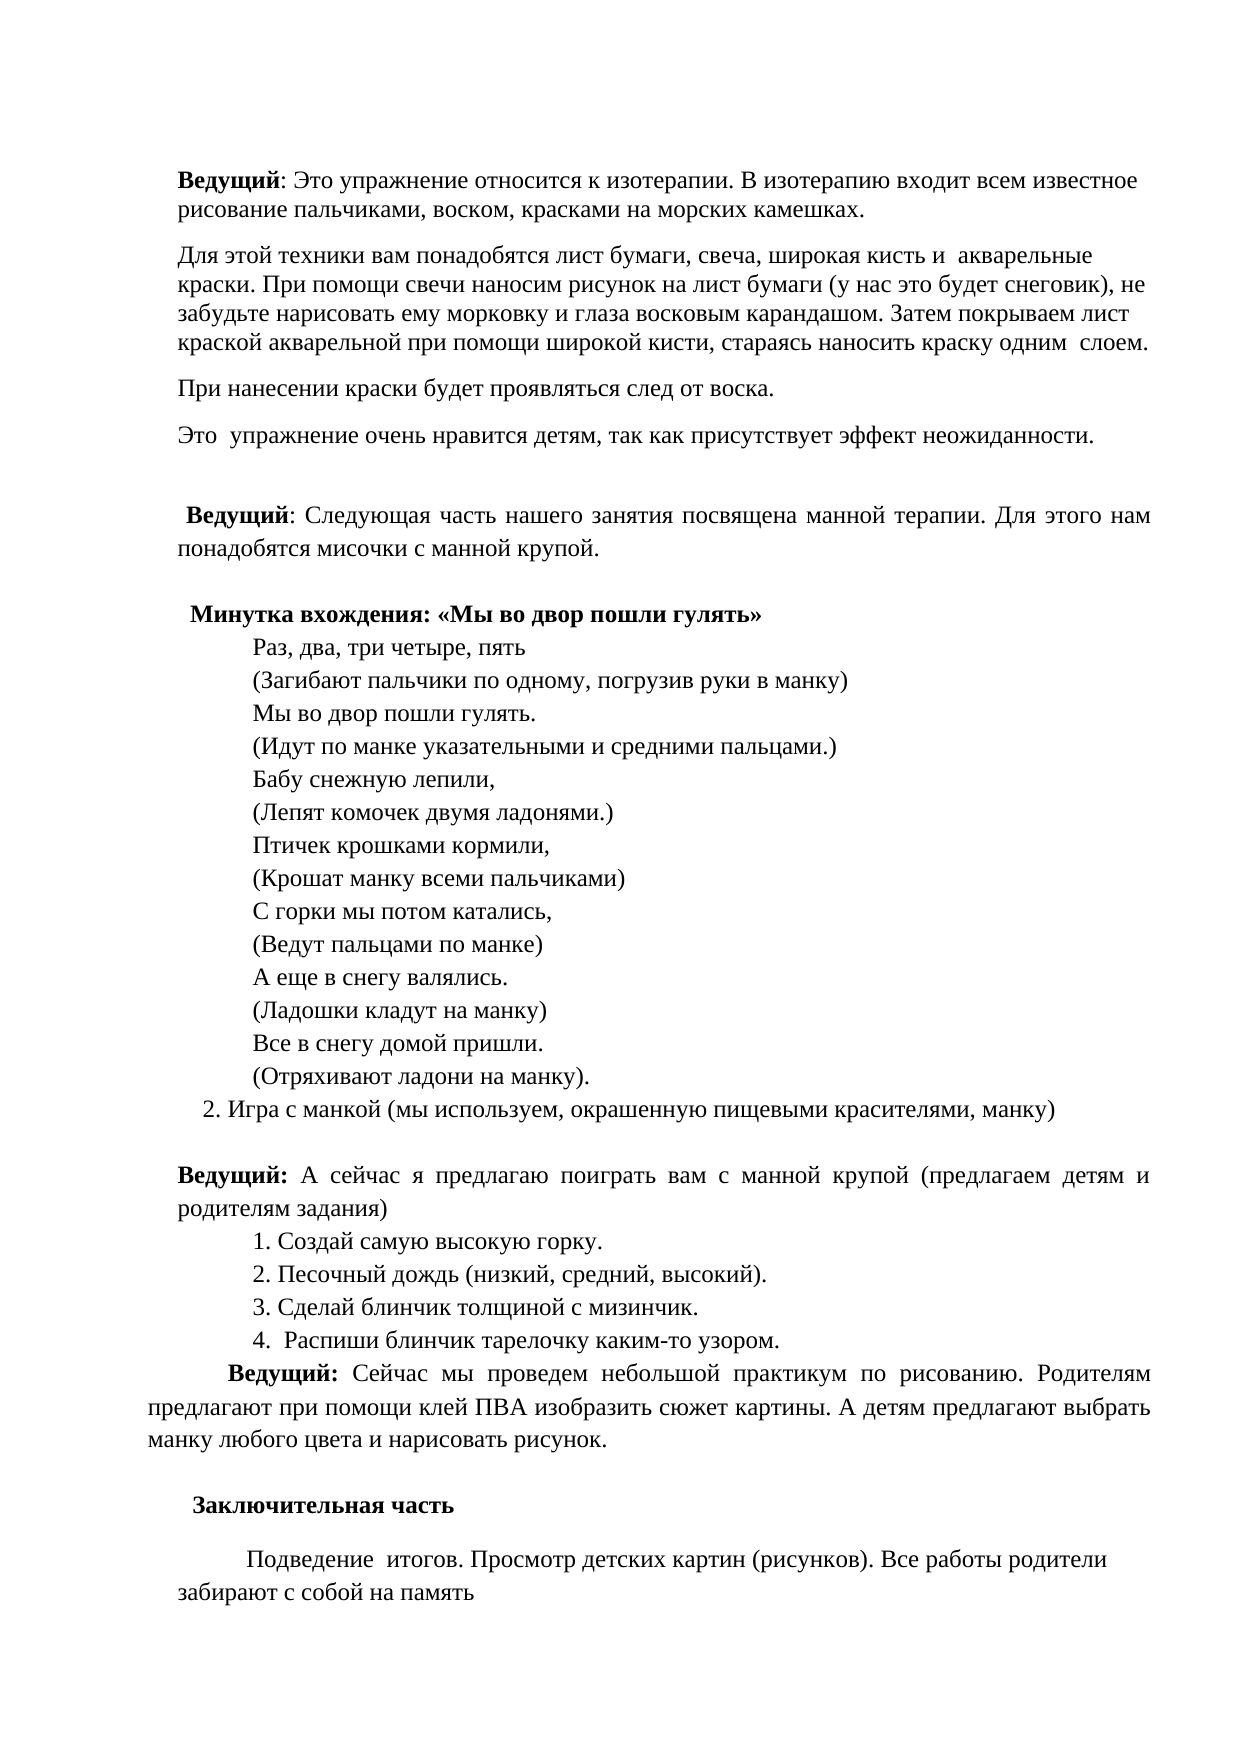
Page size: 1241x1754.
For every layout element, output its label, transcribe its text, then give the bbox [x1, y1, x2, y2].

list 3. Сделай блинчик толщиной с мизинчик. [252, 1292, 1152, 1321]
list Ведущий: Сейчас мы проведем небольшой практикум по рисованию. Родителям предлагают при помощи клей ПВА изобразить сюжет картины. А детям предлагают выбрать манку любого цвета и нарисовать рисунок. [148, 1358, 1152, 1453]
text Ведущий: Это упражнение относится к изотерапии. В изотерапию входит всем известное рисование пальчиками, воском, красками на морских камешках. [177, 165, 1152, 222]
list 4. Распиши блинчик тарелочку каким-то узором. [252, 1326, 1152, 1354]
list Бабу снежную лепили, [252, 764, 1152, 793]
text При нанесении краски будет проявляться след от воска. [177, 373, 1152, 402]
list (Отряхивают ладони на манку). [252, 1061, 1152, 1090]
list (Загибают пальчики по одному, погрузив руки в манку) [252, 665, 1152, 694]
list Минутка вхождения: «Мы во двор пошли гулять» [177, 599, 1152, 628]
list А еще в снегу валялись. [252, 962, 1152, 991]
list (Ладошки кладут на манку) [252, 995, 1152, 1024]
list Птичек крошками кормили, [252, 830, 1152, 859]
list (Лепят комочек двумя ладонями.) [252, 797, 1152, 826]
text Это упражнение очень нравится детям, так как присутствует эффект неожиданности. [177, 420, 1152, 449]
list Мы во двор пошли гулять. [252, 698, 1152, 727]
list 2. Песочный дождь (низкий, средний, высокий). [252, 1259, 1152, 1288]
list 1. Создай самую высокую горку. [252, 1226, 1152, 1255]
list Ведущий: А сейчас я предлагаю поиграть вам с манной крупой (предлагаем детям и родителям задания) [177, 1160, 1152, 1222]
text Для этой техники вам понадобятся лист бумаги, свеча, широкая кисть и акварельные краски. При помощи свечи наносим рисунок на лист бумаги (у нас это будет снеговик), не забудьте нарисовать ему морковку и глаза восковым карандашом. Затем покрываем лист краской акварельной при помощи широкой кисти, стараясь наносить краску одним слоем. [177, 240, 1152, 355]
list Раз, два, три четыре, пять [252, 632, 1152, 661]
list (Идут по манке указательными и средними пальцами.) [252, 731, 1152, 760]
list С горки мы потом катались, [252, 896, 1152, 925]
list (Ведут пальцами по манке) [252, 929, 1152, 958]
list (Крошат манку всеми пальчиками) [252, 863, 1152, 892]
list Заключительная часть [192, 1490, 1152, 1518]
list 2. Игра с манкой (мы используем, окрашенную пищевыми красителями, манку) [177, 1094, 1152, 1123]
text Подведение итогов. Просмотр детских картин (рисунков). Все работы родители забирают с собой на память [177, 1544, 1152, 1605]
list Ведущий: Следующая часть нашего занятия посвящена манной терапии. Для этого нам понадобятся мисочки с манной крупой. [177, 500, 1152, 562]
list Все в снегу домой пришли. [252, 1028, 1152, 1057]
